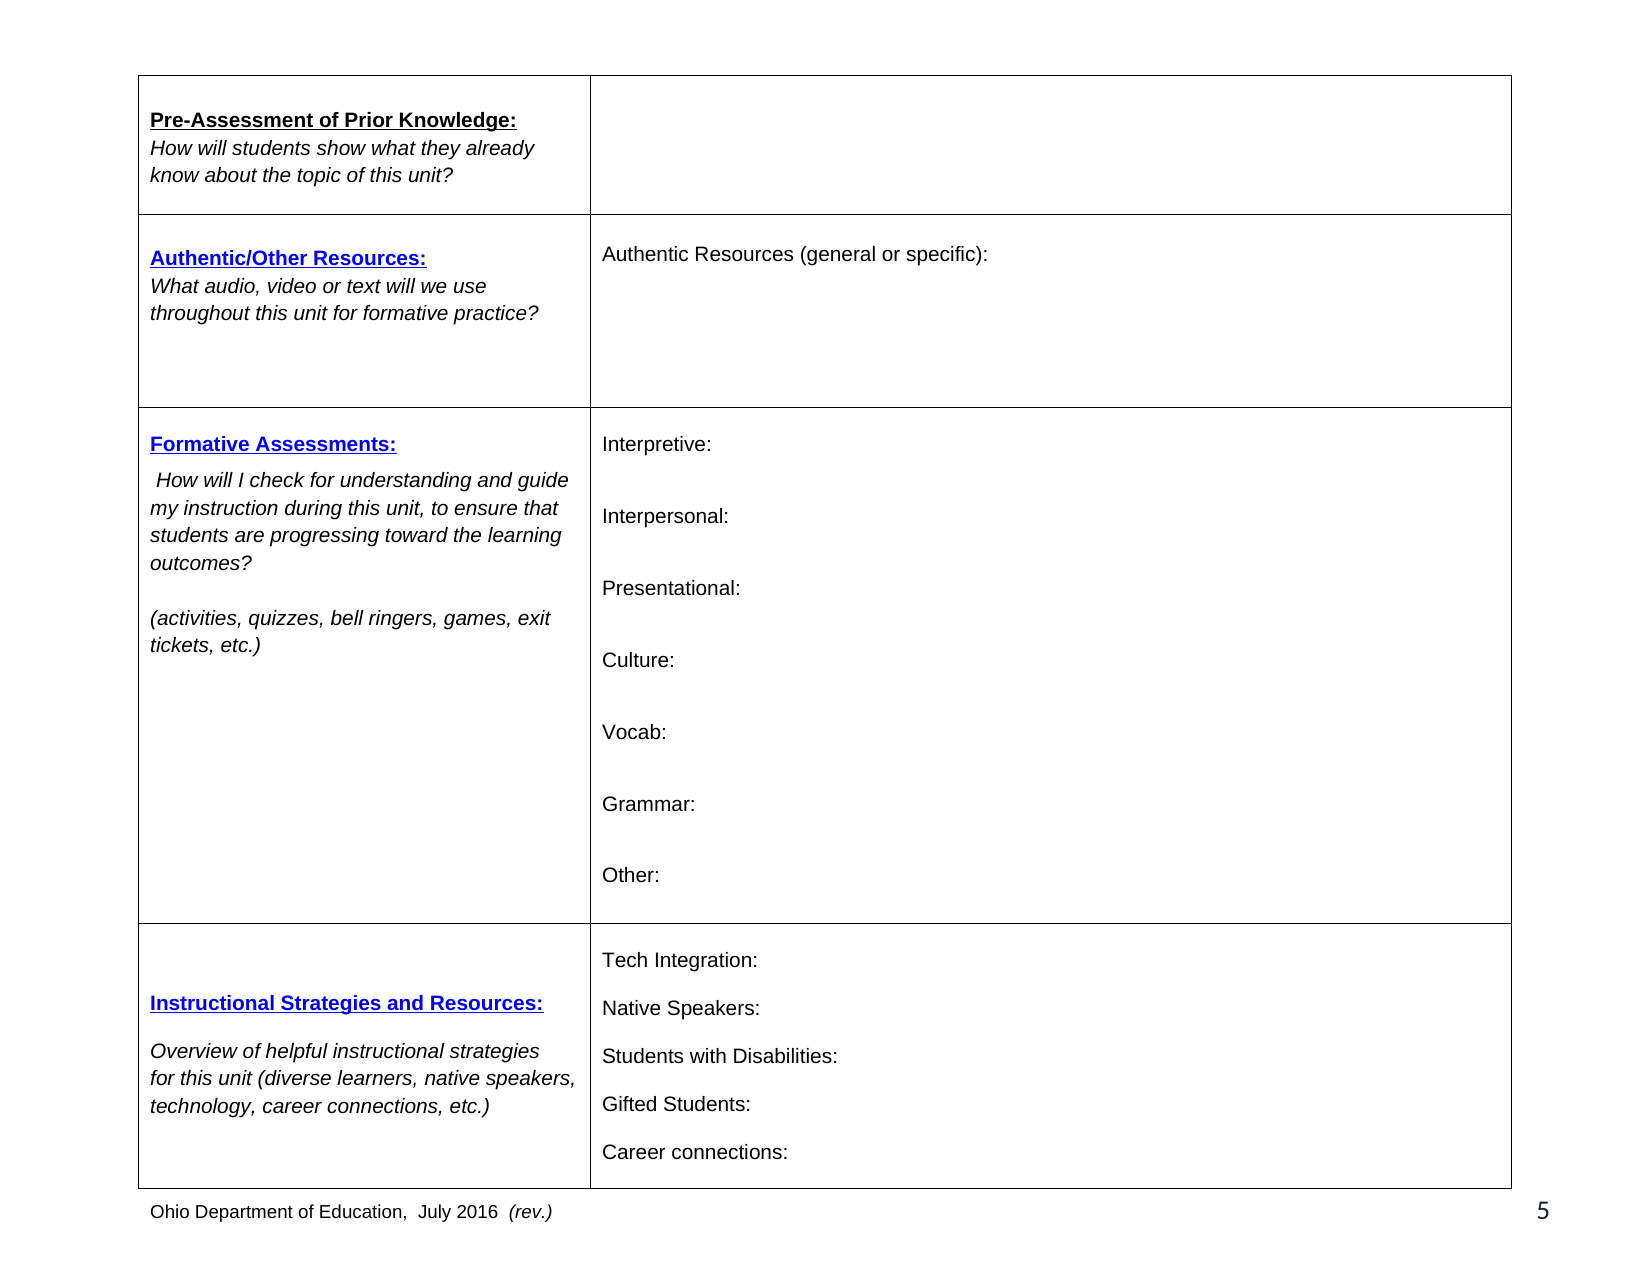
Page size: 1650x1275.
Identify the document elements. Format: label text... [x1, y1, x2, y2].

table_cell Formative Assessments: How will I check for understanding and guide my instruction during this unit, to ensure that students are progressing toward the learning outcomes? (activities, quizzes, bell ringers, games, exit tickets, etc.) [139, 408, 590, 923]
table_cell Authentic/Other Resources: What audio, video or text will we use throughout this unit for formative practice? [139, 215, 590, 407]
table_cell [591, 76, 1511, 213]
table_cell Tech Integration: Native Speakers: Students with Disabilities: Gifted Students: Career connections: [591, 924, 1511, 1188]
table_cell Instructional Strategies and Resources: Overview of helpful instructional strategies for this unit (diverse learners, native speakers, technology, career connections, etc.) [139, 924, 590, 1188]
table_cell Interpretive: Interpersonal: Presentational: Culture: Vocab: Grammar: Other: [591, 408, 1511, 923]
table_cell Pre-Assessment of Prior Knowledge: How will students show what they already know about the topic of this unit? [139, 76, 590, 213]
table_cell Authentic Resources (general or specific): [591, 215, 1511, 407]
